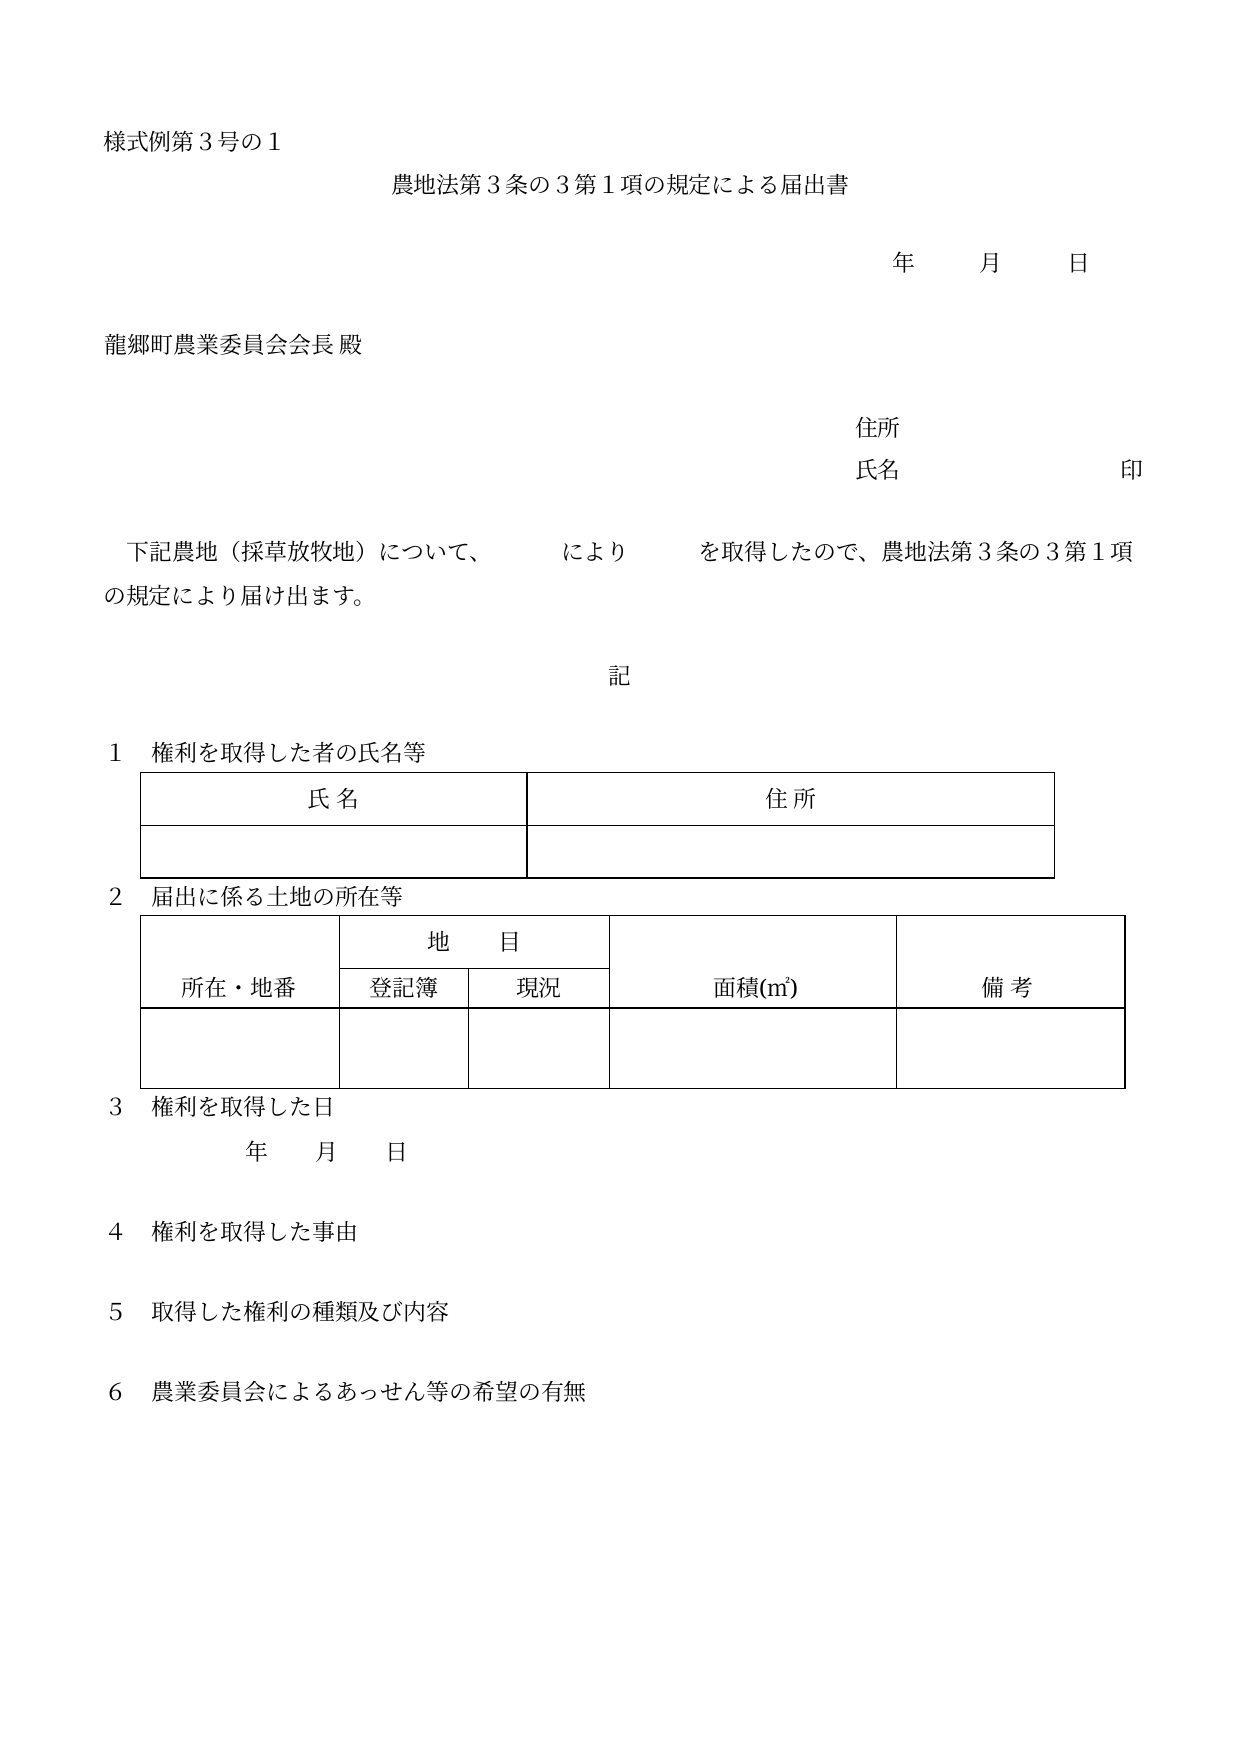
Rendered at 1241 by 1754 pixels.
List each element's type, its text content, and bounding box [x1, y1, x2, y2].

text 年 月 日 [104, 1134, 1143, 1167]
table_cell 登記簿 [340, 969, 468, 1007]
text 下記農地（採草放牧地）について、 により を取得したので、農地法第３条の３第１項の規定により届け出ます。 [103, 534, 1143, 611]
text 様式例第３号の１ [103, 124, 1143, 157]
table_cell 現況 [469, 969, 609, 1007]
text 氏名 印 [104, 452, 1143, 485]
table_cell [897, 1009, 1124, 1088]
text 龍郷町農業委員会会長 殿 [104, 327, 1143, 360]
text 記 [104, 658, 1136, 691]
table_header 住 所 [528, 773, 1054, 824]
list 取得した権利の種類及び内容 [104, 1294, 1143, 1327]
subtitle 住所 [612, 410, 1143, 443]
list 届出に係る土地の所在等 [104, 878, 1143, 911]
table_header 面積(㎡) [610, 916, 896, 1007]
table_header 備 考 [897, 916, 1124, 1007]
list 権利を取得した日 [104, 1089, 1143, 1122]
subtitle 農地法第３条の３第１項の規定による届出書 [104, 167, 1136, 200]
table_cell [469, 1009, 609, 1088]
table_cell [141, 1009, 339, 1088]
table_cell [340, 1009, 468, 1088]
table_cell [528, 826, 1054, 877]
table_header 所在・地番 [141, 916, 339, 1007]
list 権利を取得した者の氏名等 [104, 736, 1143, 768]
table_cell [141, 826, 526, 877]
table_cell [610, 1009, 896, 1088]
table_header 氏 名 [141, 773, 526, 824]
list 農業委員会によるあっせん等の希望の有無 [104, 1374, 1143, 1407]
list 権利を取得した事由 [104, 1214, 1143, 1247]
table_header 目 [469, 916, 609, 967]
text 年 月 日 [222, 245, 1143, 278]
table_header 地 [340, 916, 468, 967]
